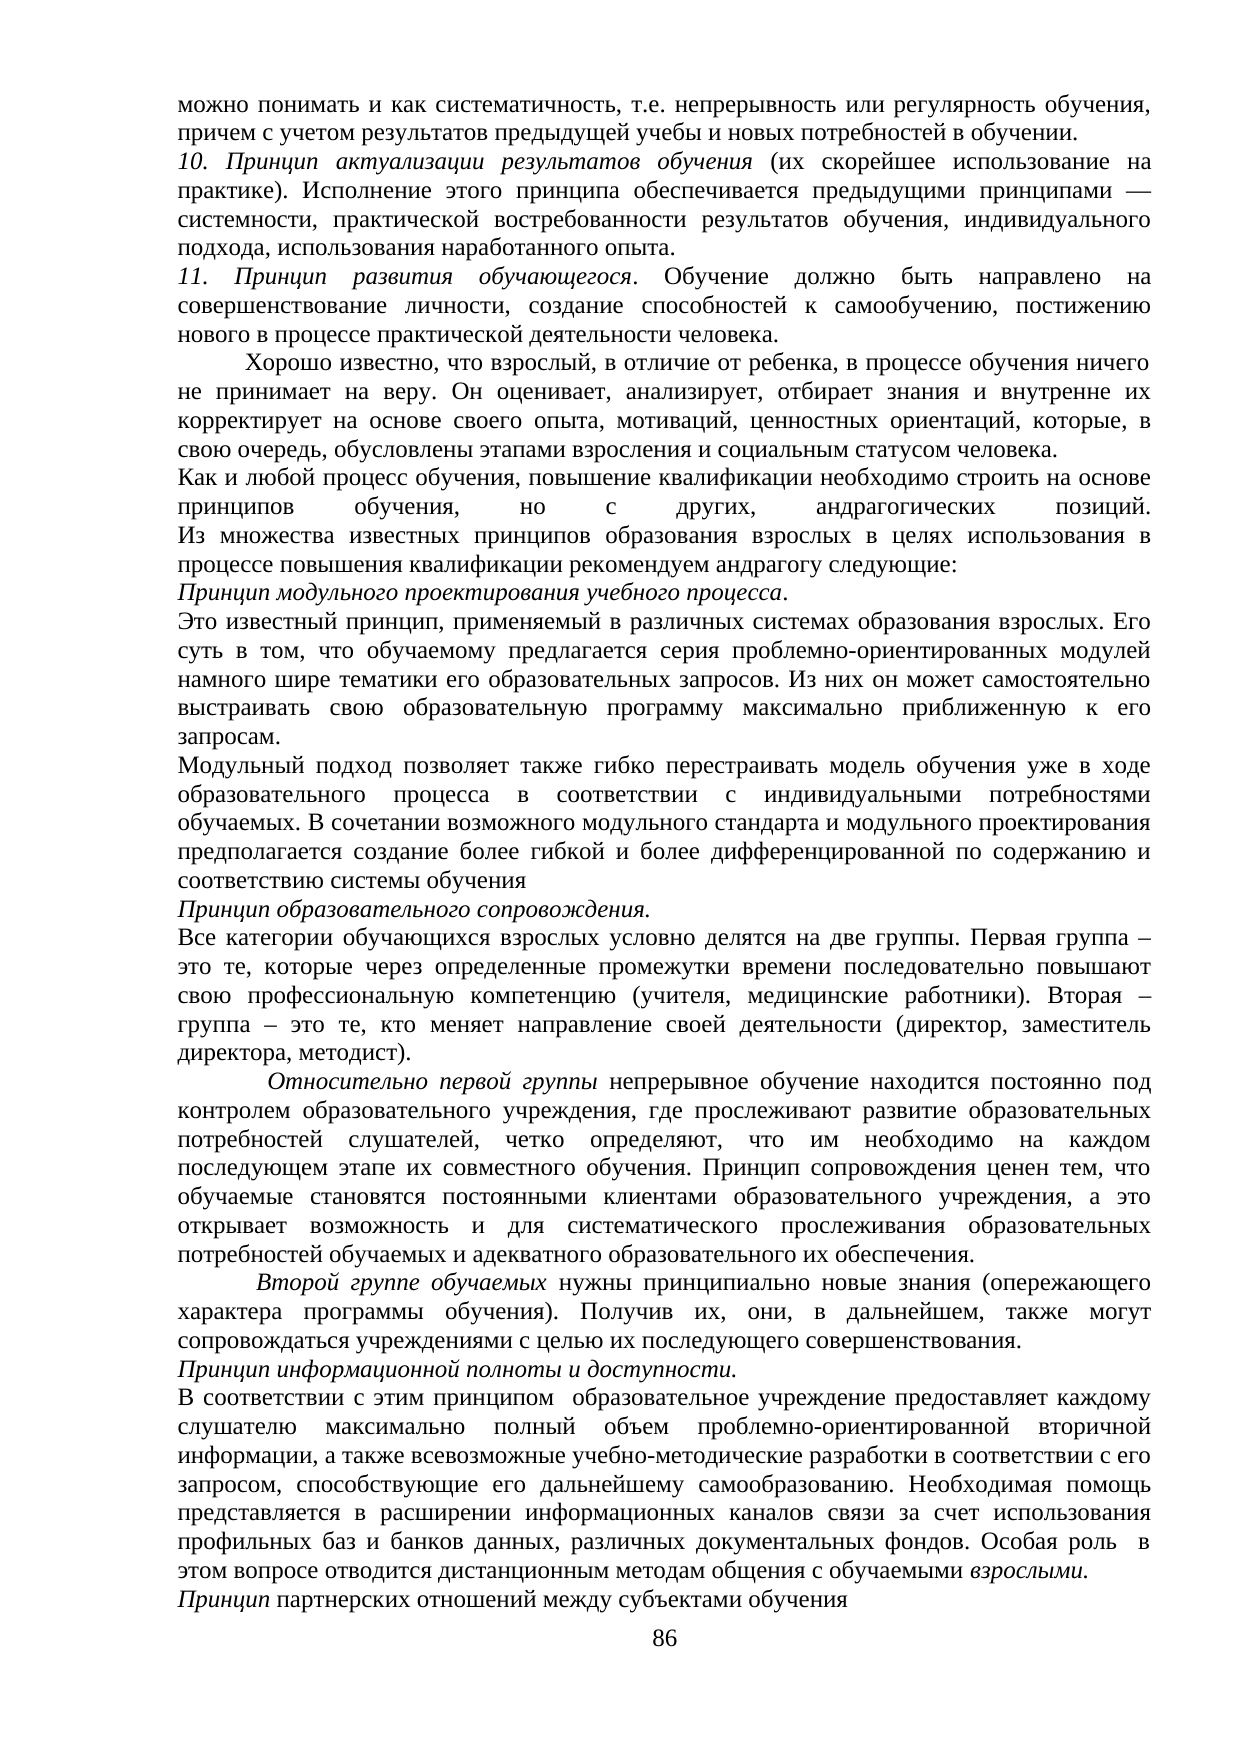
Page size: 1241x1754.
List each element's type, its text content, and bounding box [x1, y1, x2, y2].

text Принцип информационной полноты и доступности. [177, 1354, 1152, 1382]
text Это известный принцип, применяемый в различных системах образования взрослых. Его суть в том, что обучаемому предлагается серия проблемно-ориентированных модулей намного шире тематики его образовательных запросов. Из них он может самостоятельно выстраивать свою образовательную программу максимально приближенную к его запросам. [177, 606, 1152, 750]
text 11. Принцип развития обучающегося. Обучение должно быть направлено на совершенствование личности, создание способностей к самообучению, постижению нового в процессе практической деятельности человека. [177, 261, 1152, 347]
text 10. Принцип актуализации результатов обучения (их скорейшее использование на практике). Исполнение этого принципа обеспечивается предыдущими принципами — системности, практической востребованности результатов обучения, индивидуального подхода, использования наработанного опыта. [177, 146, 1152, 261]
text Принцип образовательного сопровождения. [177, 894, 1152, 922]
text Модульный подход позволяет также гибко перестраивать модель обучения уже в ходе образовательного процесса в соответствии с индивидуальными потребностями обучаемых. В сочетании возможного модульного стандарта и модульного проектирования предполагается создание более гибкой и более дифференцированной по содержанию и соответствию системы обучения [177, 750, 1152, 894]
text Все категории обучающихся взрослых условно делятся на две группы. Первая группа – это те, которые через определенные промежутки времени последовательно повышают свою профессиональную компетенцию (учителя, медицинские работники). Вторая – группа – это те, кто меняет направление своей деятельности (директор, заместитель директора, методист). [177, 922, 1152, 1066]
text Относительно первой группы непрерывное обучение находится постоянно под контролем образовательного учреждения, где прослеживают развитие образовательных потребностей слушателей, четко определяют, что им необходимо на каждом последующем этапе их совместного обучения. Принцип сопровождения ценен тем, что обучаемые становятся постоянными клиентами образовательного учреждения, а это открывает возможность и для систематического прослеживания образовательных потребностей обучаемых и адекватного образовательного их обеспечения. [177, 1066, 1152, 1267]
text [177, 89, 1152, 146]
text Принцип модульного проектирования учебного процесса. [177, 577, 1152, 606]
text Хорошо известно, что взрослый, в отличие от ребенка, в процессе обучения ничего не принимает на веру. Он оценивает, анализирует, отбирает знания и внутренне их корректирует на основе своего опыта, мотиваций, ценностных ориентаций, которые, в свою очередь, обусловлены этапами взросления и социальным статусом человека. [177, 347, 1152, 462]
text Принцип партнерских отношений между субъектами обучения [177, 1584, 1152, 1612]
text Как и любой процесс обучения, повышение квалификации необходимо строить на основе принципов обучения, но с других, андрагогических позиций. Из множества известных принципов образования взрослых в целях использования в процессе повышения квалификации рекомендуем андрагогу следующие: [177, 462, 1152, 577]
text В соответствии с этим принципом образовательное учреждение предоставляет каждому слушателю максимально полный объем проблемно-ориентированной вторичной информации, а также всевозможные учебно-методические разработки в соответствии с его запросом, способствующие его дальнейшему самообразованию. Необходимая помощь представляется в расширении информационных каналов связи за счет использования профильных баз и банков данных, различных документальных фондов. Особая роль в этом вопросе отводится дистанционным методам общения с обучаемыми взрослыми. [177, 1382, 1152, 1584]
text Второй группе обучаемых нужны принципиально новые знания (опережающего характера программы обучения). Получив их, они, в дальнейшем, также могут сопровождаться учреждениями с целью их последующего совершенствования. [177, 1267, 1152, 1354]
